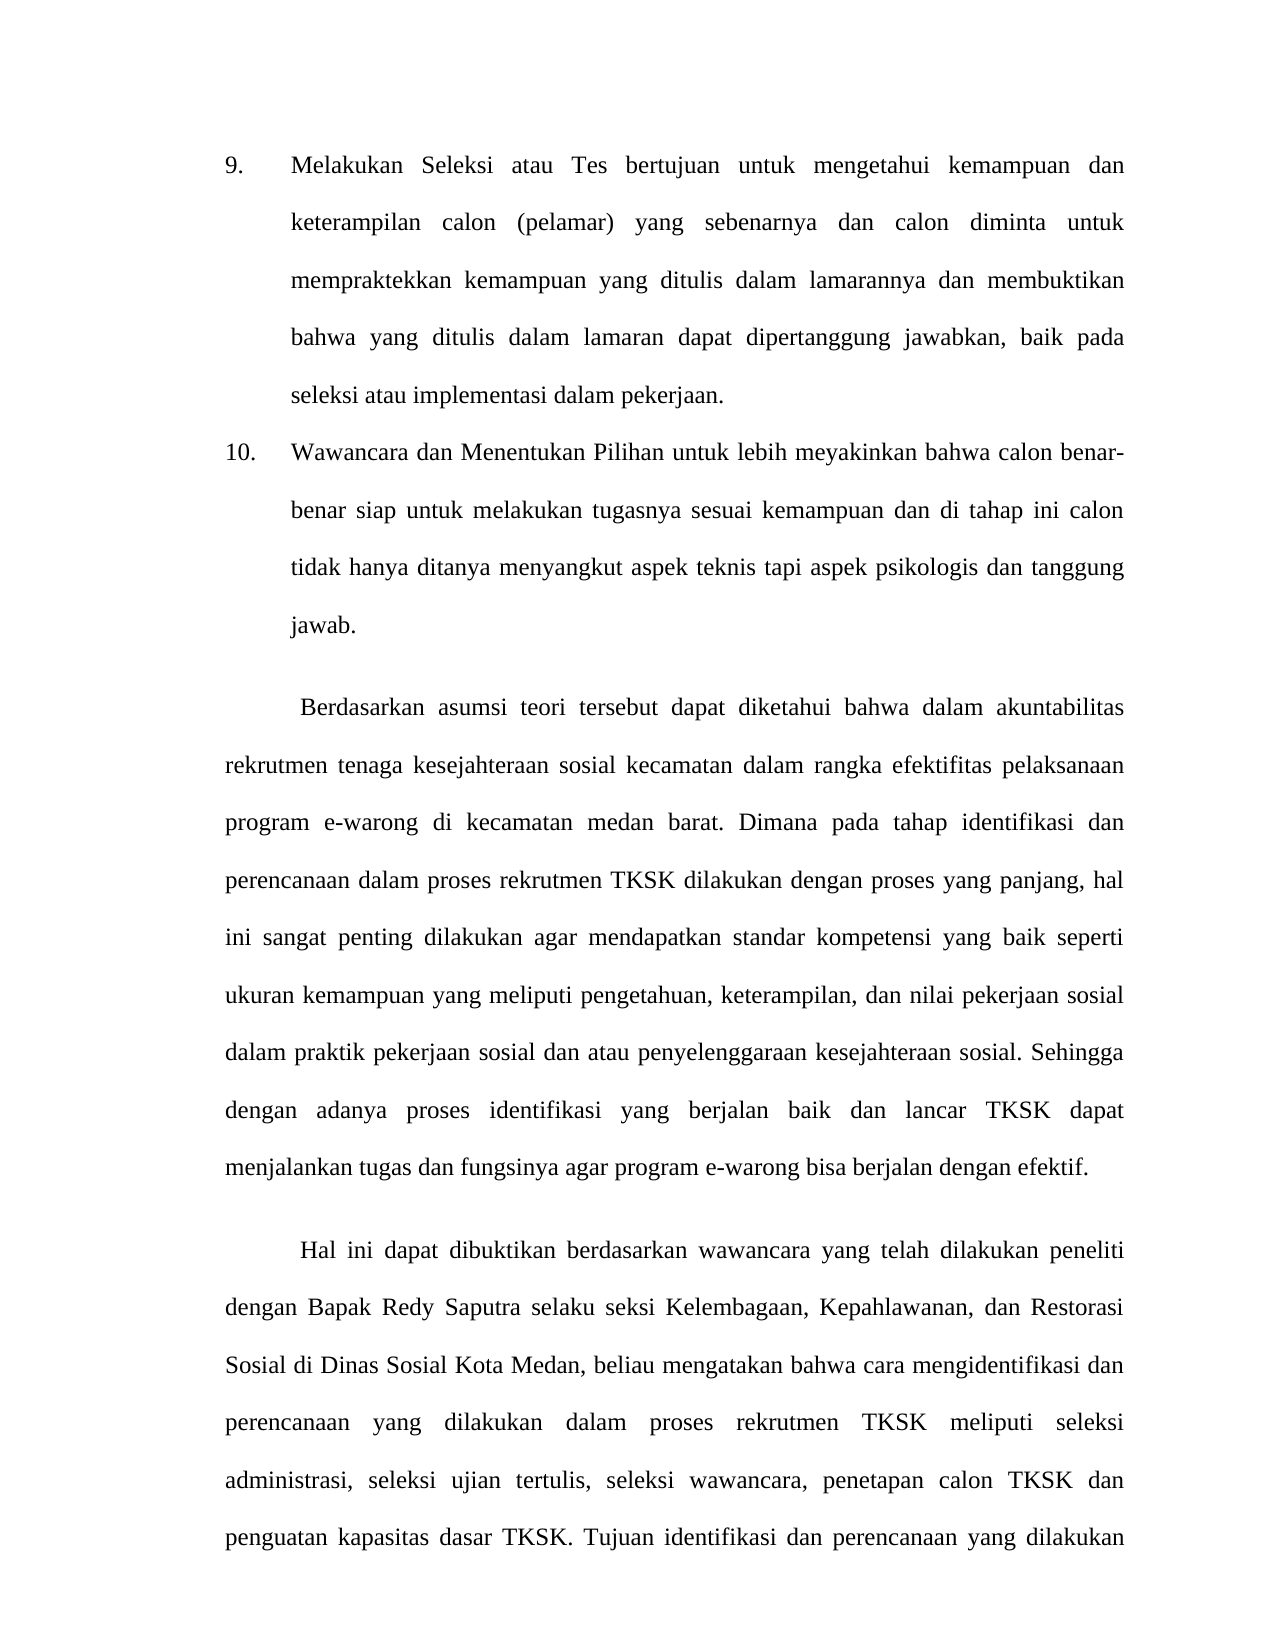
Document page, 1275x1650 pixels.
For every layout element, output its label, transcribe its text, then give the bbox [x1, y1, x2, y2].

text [225, 1235, 1125, 1551]
list Melakukan Seleksi atau Tes bertujuan untuk mengetahui kemampuan dan keterampilan calon (pelamar) yang sebenarnya dan calon diminta untuk mempraktekkan kemampuan yang ditulis dalam lamarannya dan membuktikan bahwa yang ditulis dalam lamaran dapat dipertanggung jawabkan, baik pada seleksi atau implementasi dalam pekerjaan. [225, 150, 1125, 409]
text Berdasarkan asumsi teori tersebut dapat diketahui bahwa dalam akuntabilitas rekrutmen tenaga kesejahteraan sosial kecamatan dalam rangka efektifitas pelaksanaan program e-warong di kecamatan medan barat. Dimana pada tahap identifikasi dan perencanaan dalam proses rekrutmen TKSK dilakukan dengan proses yang panjang, hal ini sangat penting dilakukan agar mendapatkan standar kompetensi yang baik seperti ukuran kemampuan yang meliputi pengetahuan, keterampilan, dan nilai pekerjaan sosial dalam praktik pekerjaan sosial dan atau penyelenggaraan kesejahteraan sosial. Sehingga dengan adanya proses identifikasi yang berjalan baik dan lancar TKSK dapat menjalankan tugas dan fungsinya agar program e-warong bisa berjalan dengan efektif. [225, 692, 1125, 1181]
list Wawancara dan Menentukan Pilihan untuk lebih meyakinkan bahwa calon benar-benar siap untuk melakukan tugasnya sesuai kemampuan dan di tahap ini calon tidak hanya ditanya menyangkut aspek teknis tapi aspek psikologis dan tanggung jawab. [225, 437, 1125, 639]
